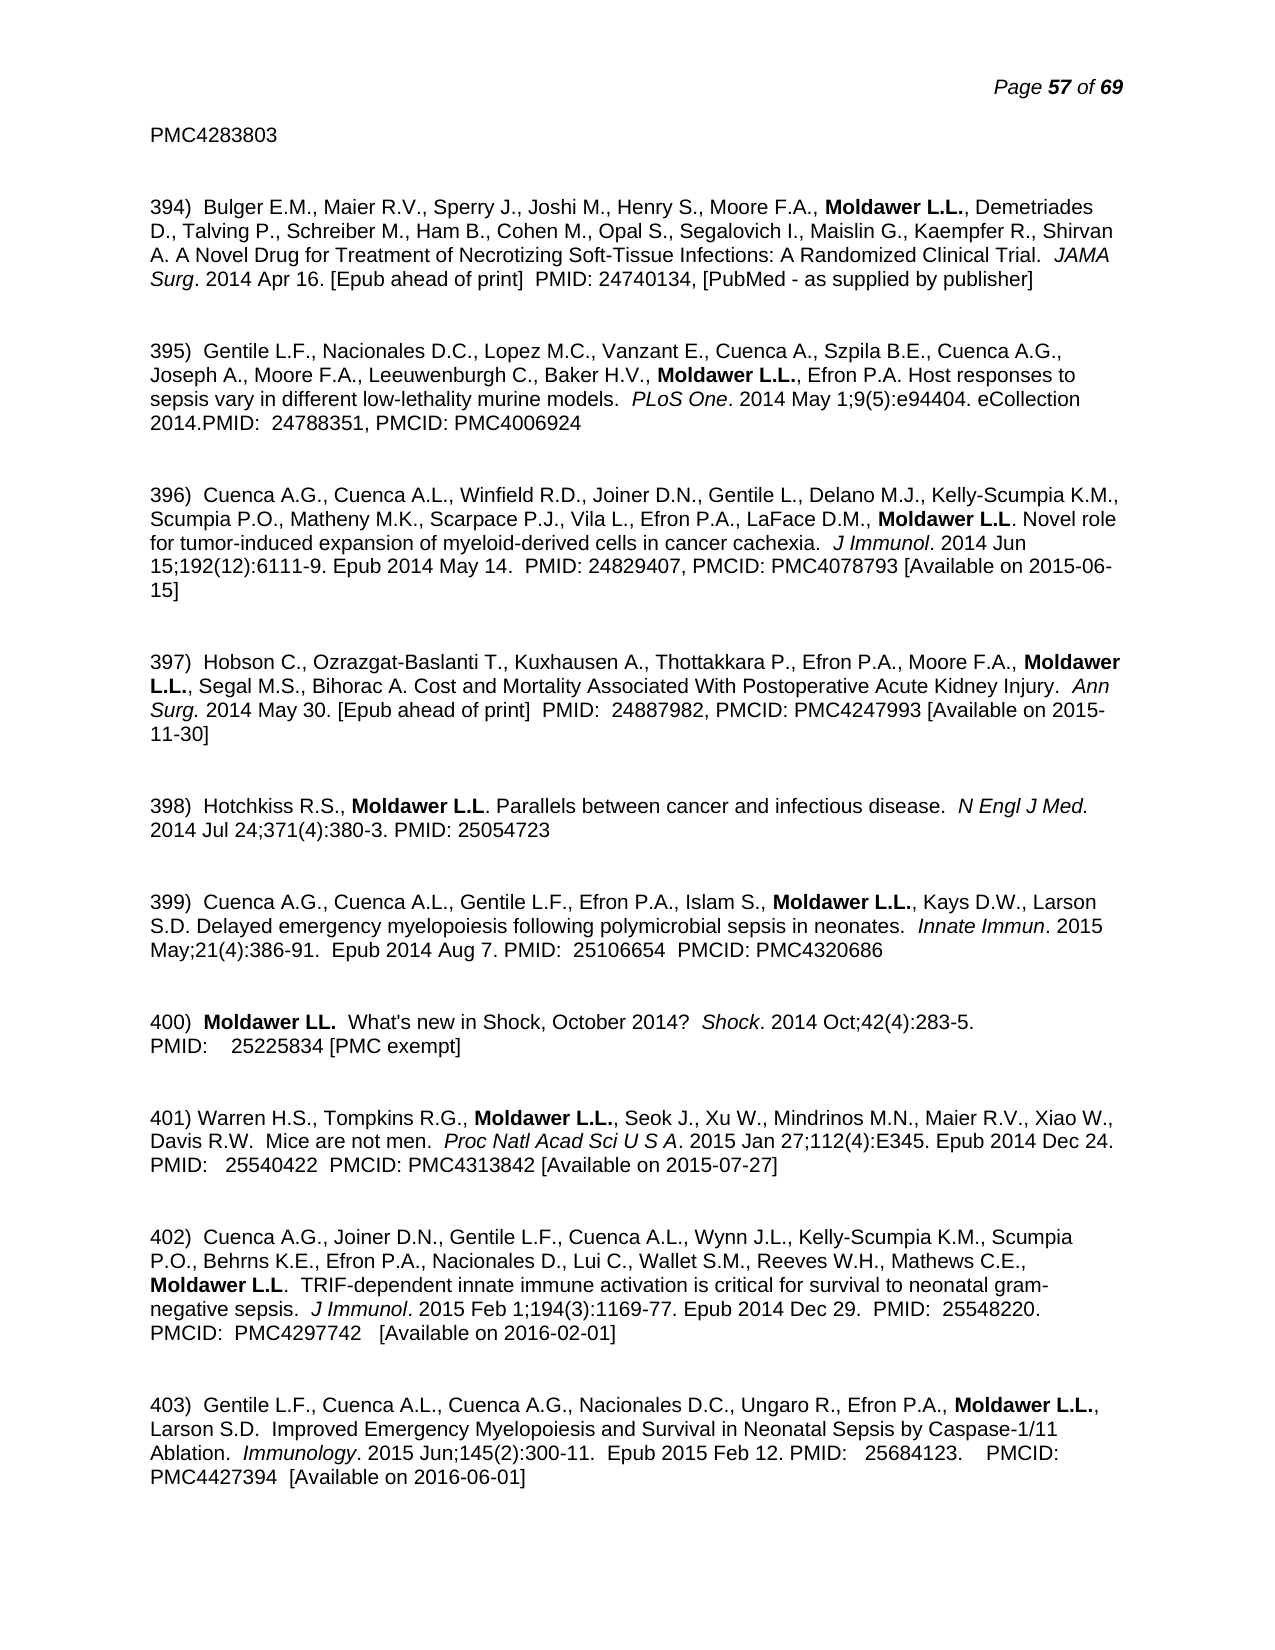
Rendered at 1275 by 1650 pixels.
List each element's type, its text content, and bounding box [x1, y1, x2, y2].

text 402) Cuenca A.G., Joiner D.N., Gentile L.F., Cuenca A.L., Wynn J.L., Kelly-Scumpia K.M., Scumpia P.O., Behrns K.E., Efron P.A., Nacionales D., Lui C., Wallet S.M., Reeves W.H., Mathews C.E., Moldawer L.L. TRIF-dependent innate immune activation is critical for survival to neonatal gram-negative sepsis. J Immunol. 2015 Feb 1;194(3):1169-77. Epub 2014 Dec 29. PMID: 25548220. PMCID: PMC4297742 [Available on 2016-02-01] [150, 1201, 1125, 1345]
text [150, 123, 1125, 147]
text PMID: 25225834 [PMC exempt] [150, 1033, 1125, 1057]
text 400) Moldawer LL. What's new in Shock, October 2014? Shock. 2014 Oct;42(4):283-5. [150, 1009, 1125, 1033]
text 398) Hotchkiss R.S., Moldawer L.L. Parallels between cancer and infectious disease. N Engl J Med. 2014 Jul 24;371(4):380-3. PMID: 25054723 [150, 794, 1125, 842]
text 401) Warren H.S., Tompkins R.G., Moldawer L.L., Seok J., Xu W., Mindrinos M.N., Maier R.V., Xiao W., Davis R.W. Mice are not men. Proc Natl Acad Sci U S A. 2015 Jan 27;112(4):E345. Epub 2014 Dec 24. PMID: 25540422 PMCID: PMC4313842 [Available on 2015-07-27] [150, 1105, 1125, 1177]
text 399) Cuenca A.G., Cuenca A.L., Gentile L.F., Efron P.A., Islam S., Moldawer L.L., Kays D.W., Larson S.D. Delayed emergency myelopoiesis following polymicrobial sepsis in neonates. Innate Immun. 2015 May;21(4):386-91. Epub 2014 Aug 7. PMID: 25106654 PMCID: PMC4320686 [150, 890, 1125, 962]
text 403) Gentile L.F., Cuenca A.L., Cuenca A.G., Nacionales D.C., Ungaro R., Efron P.A., Moldawer L.L., Larson S.D. Improved Emergency Myelopoiesis and Survival in Neonatal Sepsis by Caspase-1/11 Ablation. Immunology. 2015 Jun;145(2):300-11. Epub 2015 Feb 12. PMID: 25684123. PMCID: PMC4427394 [Available on 2016-06-01] [150, 1393, 1125, 1489]
text 396) Cuenca A.G., Cuenca A.L., Winfield R.D., Joiner D.N., Gentile L., Delano M.J., Kelly-Scumpia K.M., Scumpia P.O., Matheny M.K., Scarpace P.J., Vila L., Efron P.A., LaFace D.M., Moldawer L.L. Novel role for tumor-induced expansion of myeloid-derived cells in cancer cachexia. J Immunol. 2014 Jun 15;192(12):6111-9. Epub 2014 May 14. PMID: 24829407, PMCID: PMC4078793 [Available on 2015-06-15] [150, 482, 1125, 602]
text 397) Hobson C., Ozrazgat-Baslanti T., Kuxhausen A., Thottakkara P., Efron P.A., Moore F.A., Moldawer L.L., Segal M.S., Bihorac A. Cost and Mortality Associated With Postoperative Acute Kidney Injury. Ann Surg. 2014 May 30. [Epub ahead of print] PMID: 24887982, PMCID: PMC4247993 [Available on 2015-11-30] [150, 650, 1125, 746]
text 395) Gentile L.F., Nacionales D.C., Lopez M.C., Vanzant E., Cuenca A., Szpila B.E., Cuenca A.G., Joseph A., Moore F.A., Leeuwenburgh C., Baker H.V., Moldawer L.L., Efron P.A. Host responses to sepsis vary in different low-lethality murine models. PLoS One. 2014 May 1;9(5):e94404. eCollection 2014.PMID: 24788351, PMCID: PMC4006924 [150, 339, 1125, 434]
text 394) Bulger E.M., Maier R.V., Sperry J., Joshi M., Henry S., Moore F.A., Moldawer L.L., Demetriades D., Talving P., Schreiber M., Ham B., Cohen M., Opal S., Segalovich I., Maislin G., Kaempfer R., Shirvan A. A Novel Drug for Treatment of Necrotizing Soft-Tissue Infections: A Randomized Clinical Trial. JAMA Surg. 2014 Apr 16. [Epub ahead of print] PMID: 24740134, [PubMed - as supplied by publisher] [150, 195, 1125, 291]
